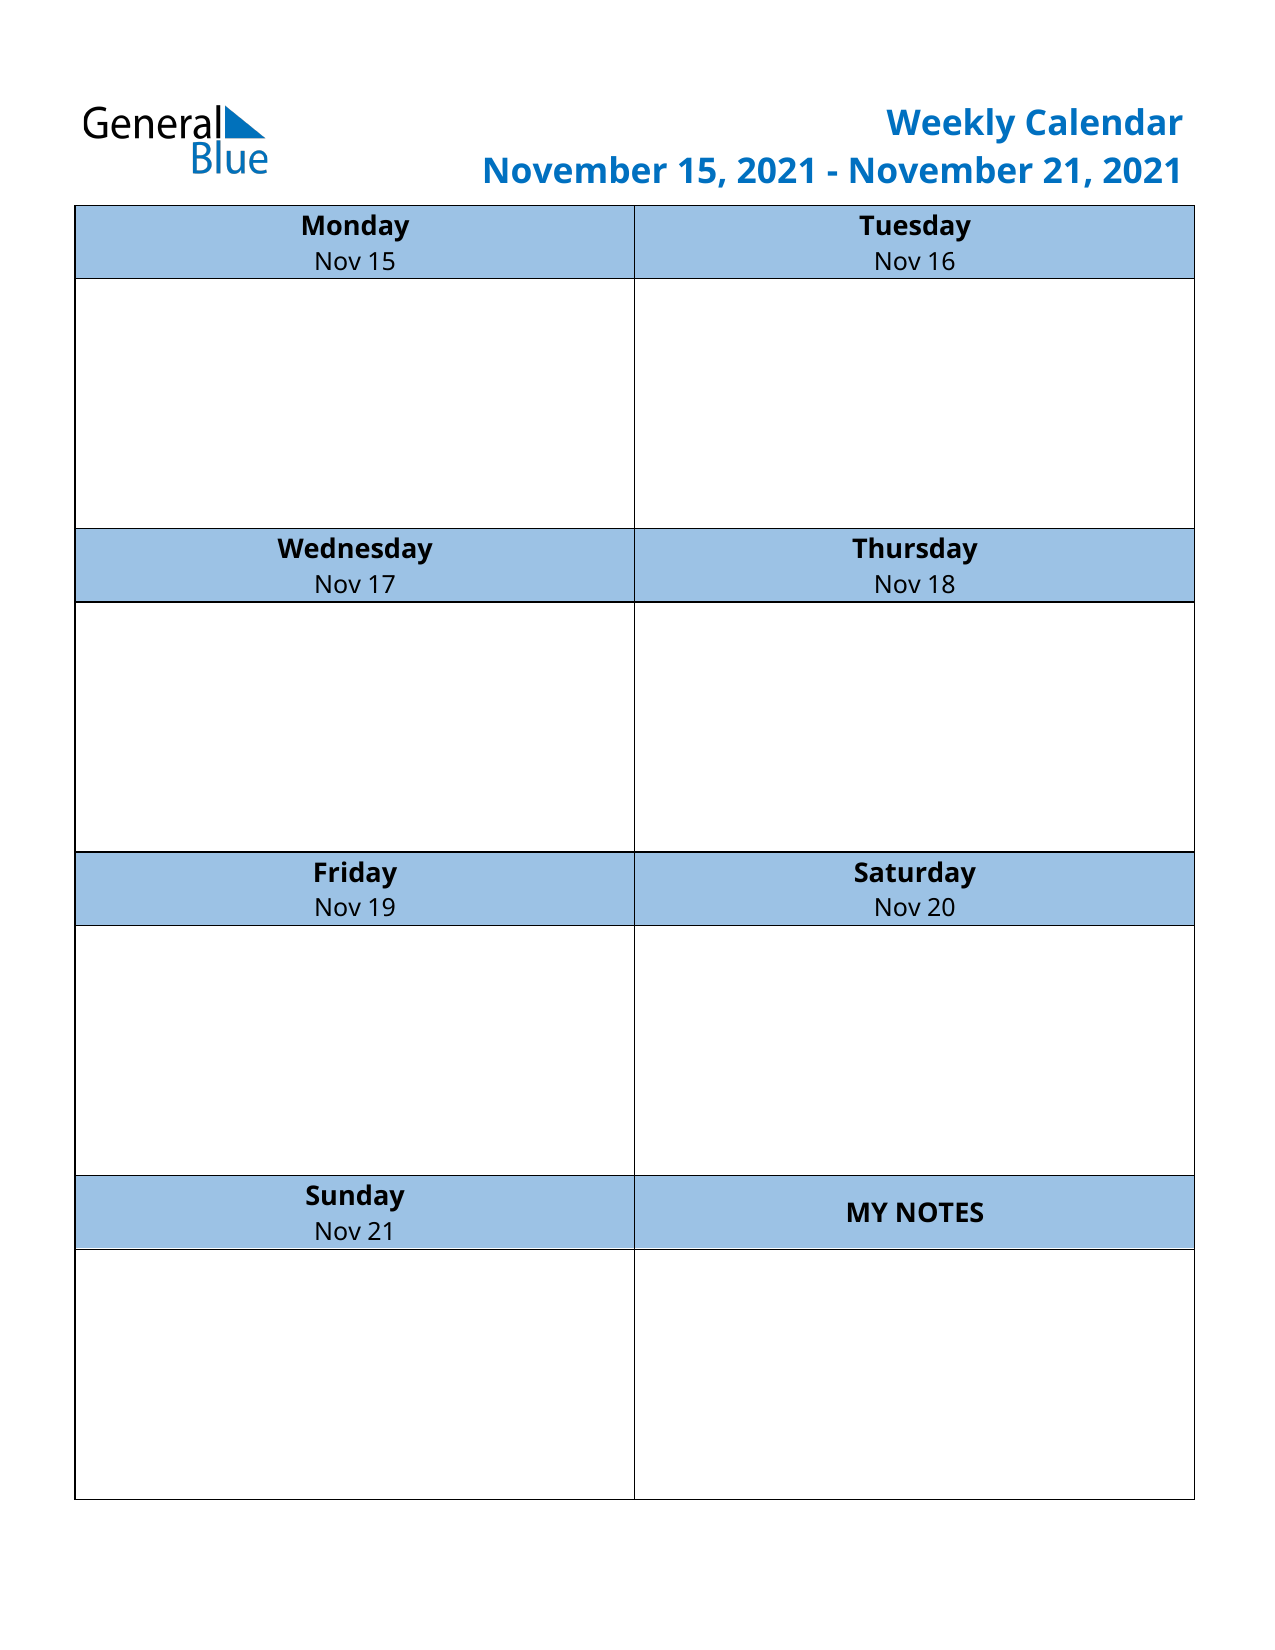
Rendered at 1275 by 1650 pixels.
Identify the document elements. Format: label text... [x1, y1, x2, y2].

table_cell MY NOTES [635, 1176, 1194, 1248]
table_cell Wednesday Nov 17 [76, 529, 634, 601]
table_cell Thursday Nov 18 [635, 529, 1194, 601]
table_cell [76, 279, 634, 528]
table_cell Friday Nov 19 [76, 853, 634, 925]
table_cell [76, 1250, 634, 1498]
table_cell Sunday Nov 21 [76, 1176, 634, 1248]
table_cell Monday Nov 15 [76, 206, 634, 278]
table_cell [635, 926, 1194, 1175]
table_cell [635, 279, 1194, 528]
table_cell [76, 926, 634, 1175]
table_cell Tuesday Nov 16 [635, 206, 1194, 278]
table_cell [635, 603, 1194, 851]
table_cell [76, 603, 634, 851]
table_cell Saturday Nov 20 [635, 853, 1194, 925]
table_header Weekly Calendar November 15, 2021 - November 21, 2021 [75, 75, 1195, 205]
table_cell [635, 1250, 1194, 1498]
picture [83, 105, 268, 174]
